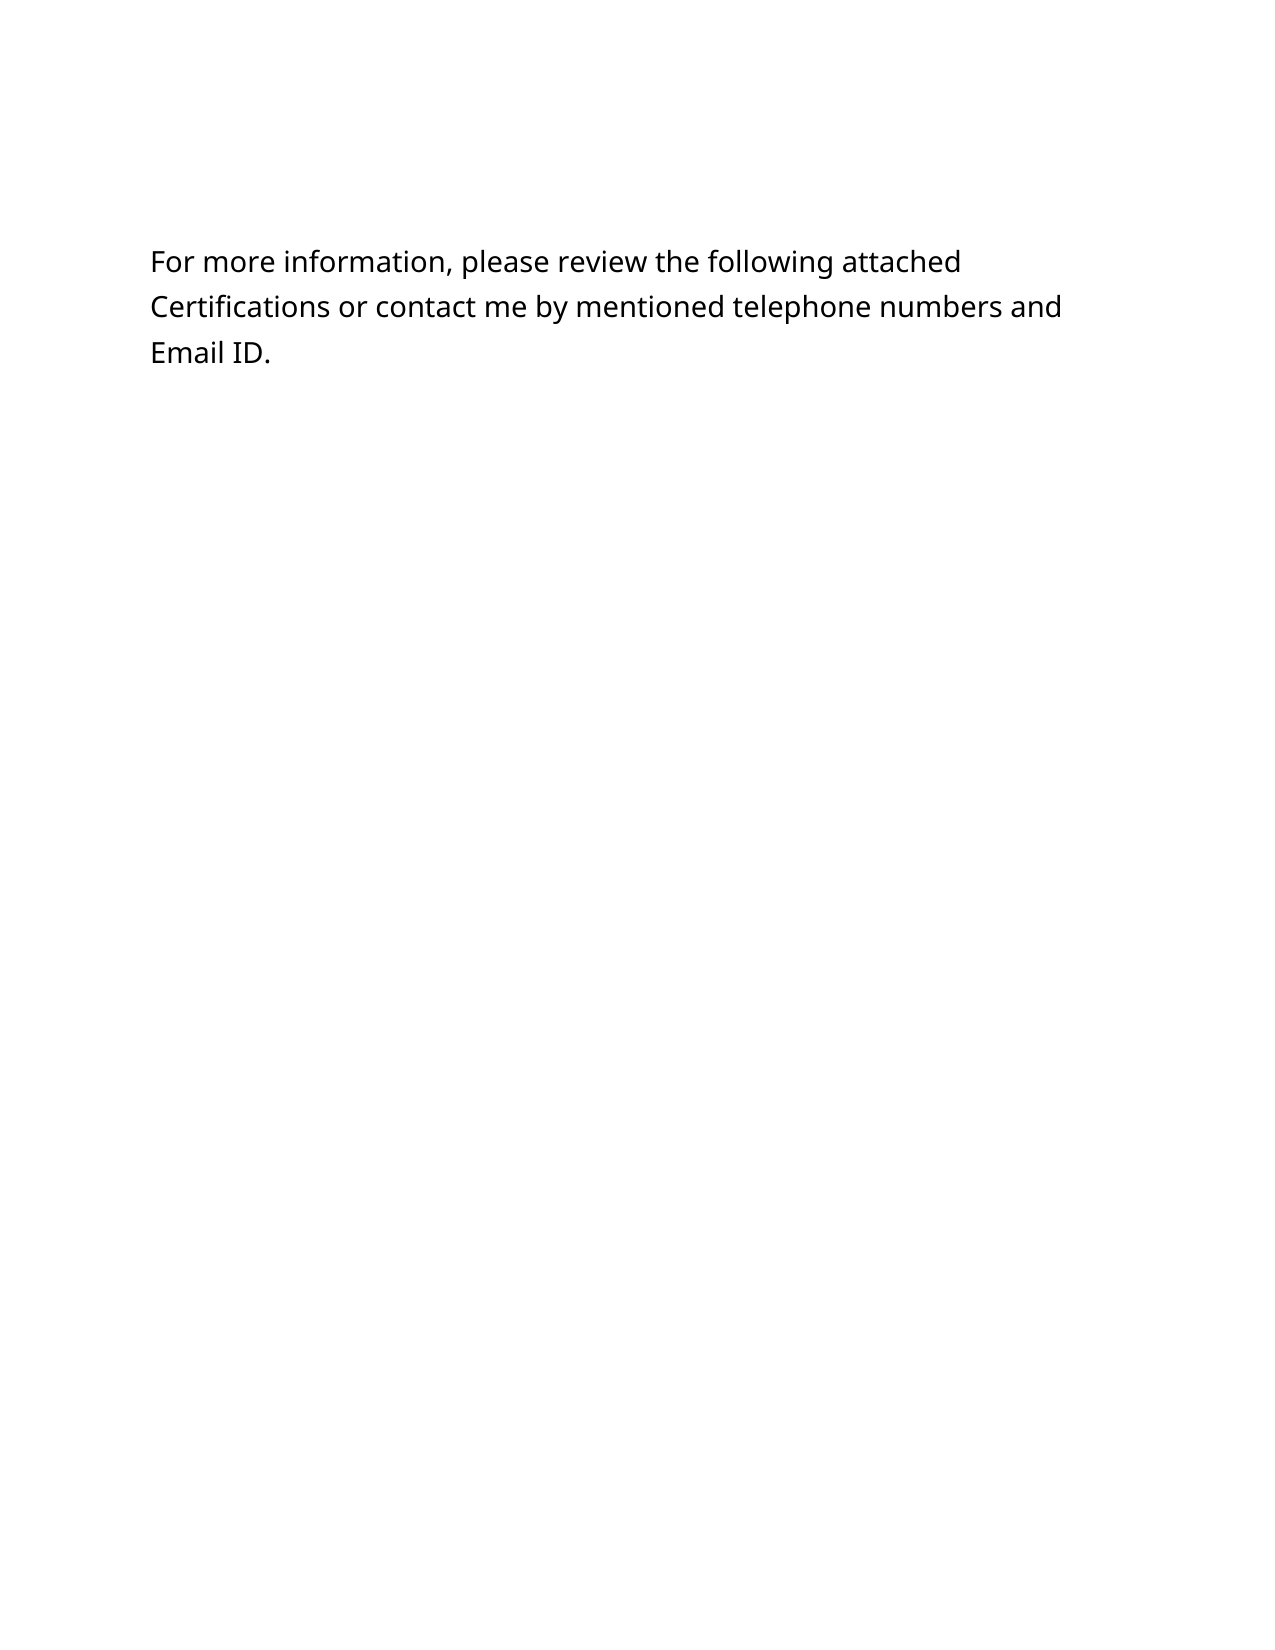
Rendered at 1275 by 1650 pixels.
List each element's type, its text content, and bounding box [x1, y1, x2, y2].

text For more information, please review the following attached Certifications or contact me by mentioned telephone numbers and Email ID. [150, 241, 1125, 372]
